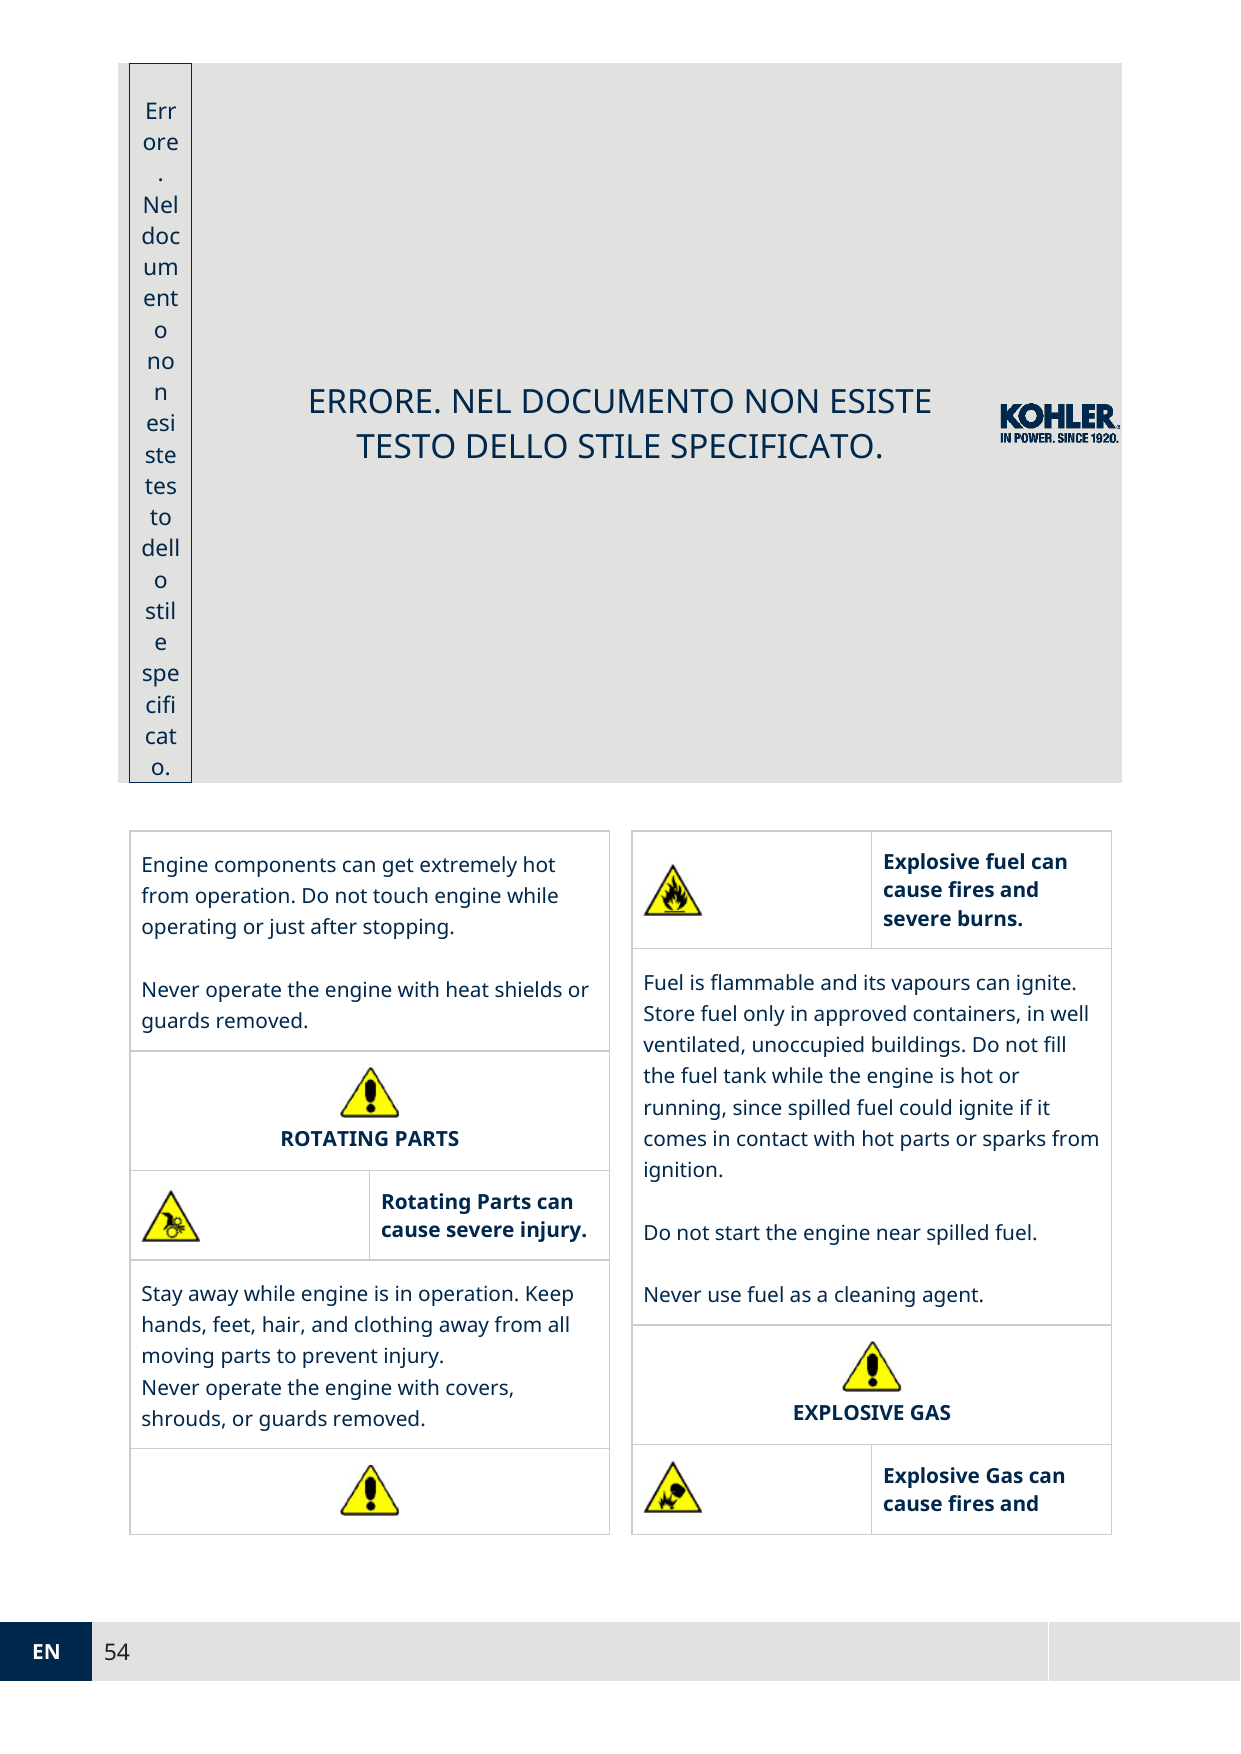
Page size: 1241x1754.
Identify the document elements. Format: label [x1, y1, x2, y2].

picture [141, 1189, 201, 1242]
picture [842, 1341, 902, 1392]
picture [340, 1465, 400, 1516]
picture [340, 1067, 400, 1118]
table_header [620, 815, 1122, 1551]
picture [1000, 403, 1121, 443]
picture [643, 1461, 703, 1513]
table_header [118, 815, 620, 1551]
picture [643, 863, 703, 916]
